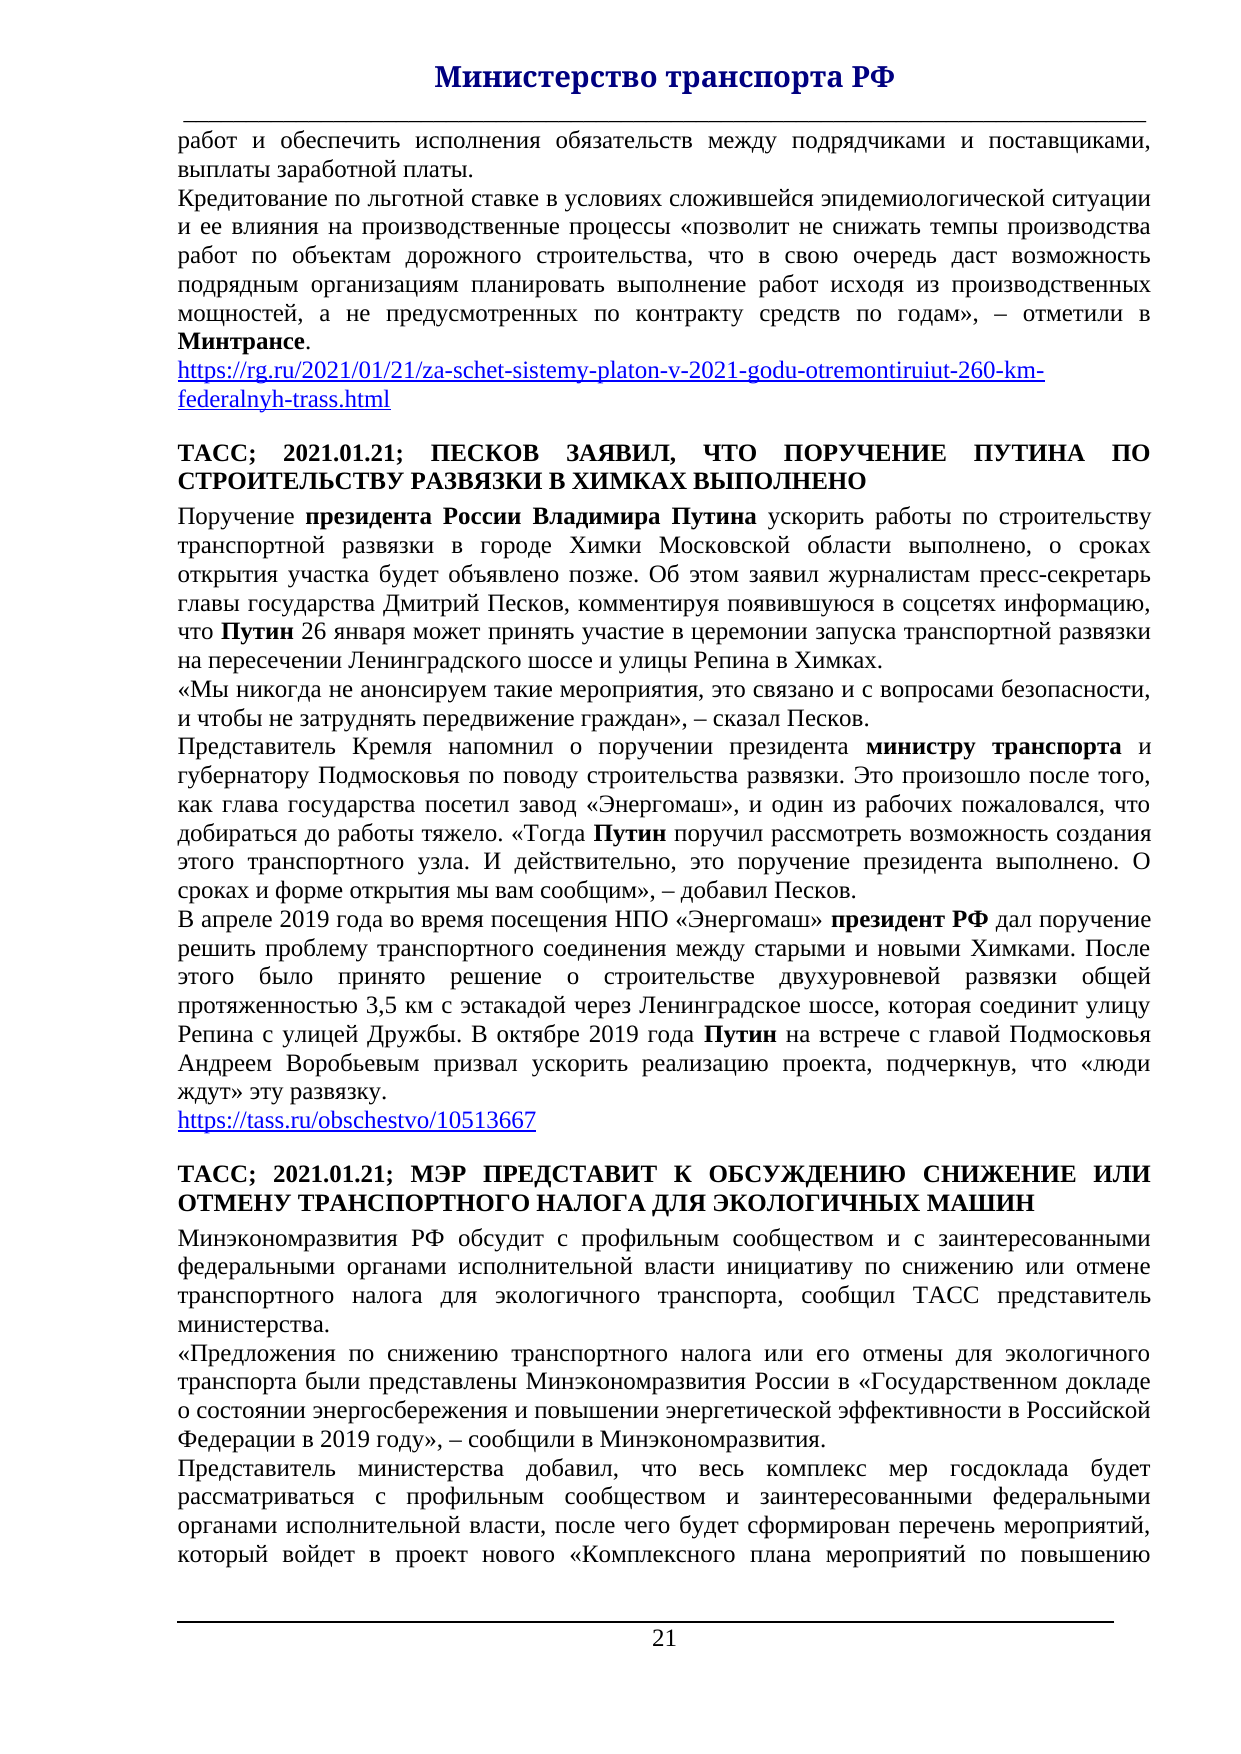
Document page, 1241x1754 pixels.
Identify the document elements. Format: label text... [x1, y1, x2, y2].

text «Предложения по снижению транспортного налога или его отмены для экологичного транспорта были представлены Минэкономразвития России в «Государственном докладе о состоянии энергосбережения и повышении энергетической эффективности в Российской Федерации в 2019 году», – сообщили в Минэкономразвития. [177, 1338, 1152, 1453]
subtitle ТАСС; 2021.01.21; ПЕСКОВ ЗАЯВИЛ, ЧТО ПОРУЧЕНИЕ ПУТИНА ПО СТРОИТЕЛЬСТВУ РАЗВЯЗКИ В ХИМКАХ ВЫПОЛНЕНО [177, 438, 1152, 495]
text https://tass.ru/obschestvo/10513667 [177, 1105, 1152, 1134]
text https://rg.ru/2021/01/21/za-schet-sistemy-platon-v-2021-godu-otremontiruiut-260-km-federalnyh-trass.html [177, 355, 1152, 413]
text Кредитование по льготной ставке в условиях сложившейся эпидемиологической ситуации и ее влияния на производственные процессы «позволит ‎не снижать темпы производства работ по объектам дорожного строительства, ‎что в свою очередь даст возможность подрядным организациям планировать выполнение работ исходя из производственных мощностей, а не предусмотренных по контракту средств по годам», – отметили в Минтрансе. [177, 183, 1152, 355]
subtitle ТАСС; 2021.01.21; МЭР ПРЕДСТАВИТ К ОБСУЖДЕНИЮ СНИЖЕНИЕ ИЛИ ОТМЕНУ ТРАНСПОРТНОГО НАЛОГА ДЛЯ ЭКОЛОГИЧНЫХ МАШИН [177, 1159, 1152, 1216]
text Минэкономразвития РФ обсудит с профильным сообществом и с заинтересованными федеральными органами исполнительной власти инициативу по снижению или отмене транспортного налога для экологичного транспорта, сообщил ТАСС представитель министерства. [177, 1223, 1152, 1338]
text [177, 125, 1152, 183]
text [177, 1453, 1152, 1568]
text В апреле 2019 года во время посещения НПО «Энергомаш» президент РФ дал поручение решить проблему транспортного соединения между старыми и новыми Химками. После этого было принято решение о строительстве двухуровневой развязки общей протяженностью 3,5 км с эстакадой через Ленинградское шоссе, которая соединит улицу Репина с улицей Дружбы. В октябре 2019 года Путин на встрече с главой Подмосковья Андреем Воробьевым призвал ускорить реализацию проекта, подчеркнув, что «люди ждут» эту развязку. [177, 904, 1152, 1105]
text «Мы никогда не анонсируем такие мероприятия, это связано и с вопросами безопасности, и чтобы не затруднять передвижение граждан», – сказал Песков. [177, 674, 1152, 731]
text Поручение президента России Владимира Путина ускорить работы по строительству транспортной развязки в городе Химки Московской области выполнено, о сроках открытия участка будет объявлено позже. Об этом заявил журналистам пресс-секретарь главы государства Дмитрий Песков, комментируя появившуюся в соцсетях информацию, что Путин 26 января может принять участие в церемонии запуска транспортной развязки на пересечении Ленинградского шоссе и улицы Репина в Химках. [177, 501, 1152, 674]
text Представитель Кремля напомнил о поручении президента министру транспорта и губернатору Подмосковья по поводу строительства развязки. Это произошло после того, как глава государства посетил завод «Энергомаш», и один из рабочих пожаловался, что добираться до работы тяжело. «Тогда Путин поручил рассмотреть возможность создания этого транспортного узла. И действительно, это поручение президента выполнено. О сроках и форме открытия мы вам сообщим», – добавил Песков. [177, 731, 1152, 904]
